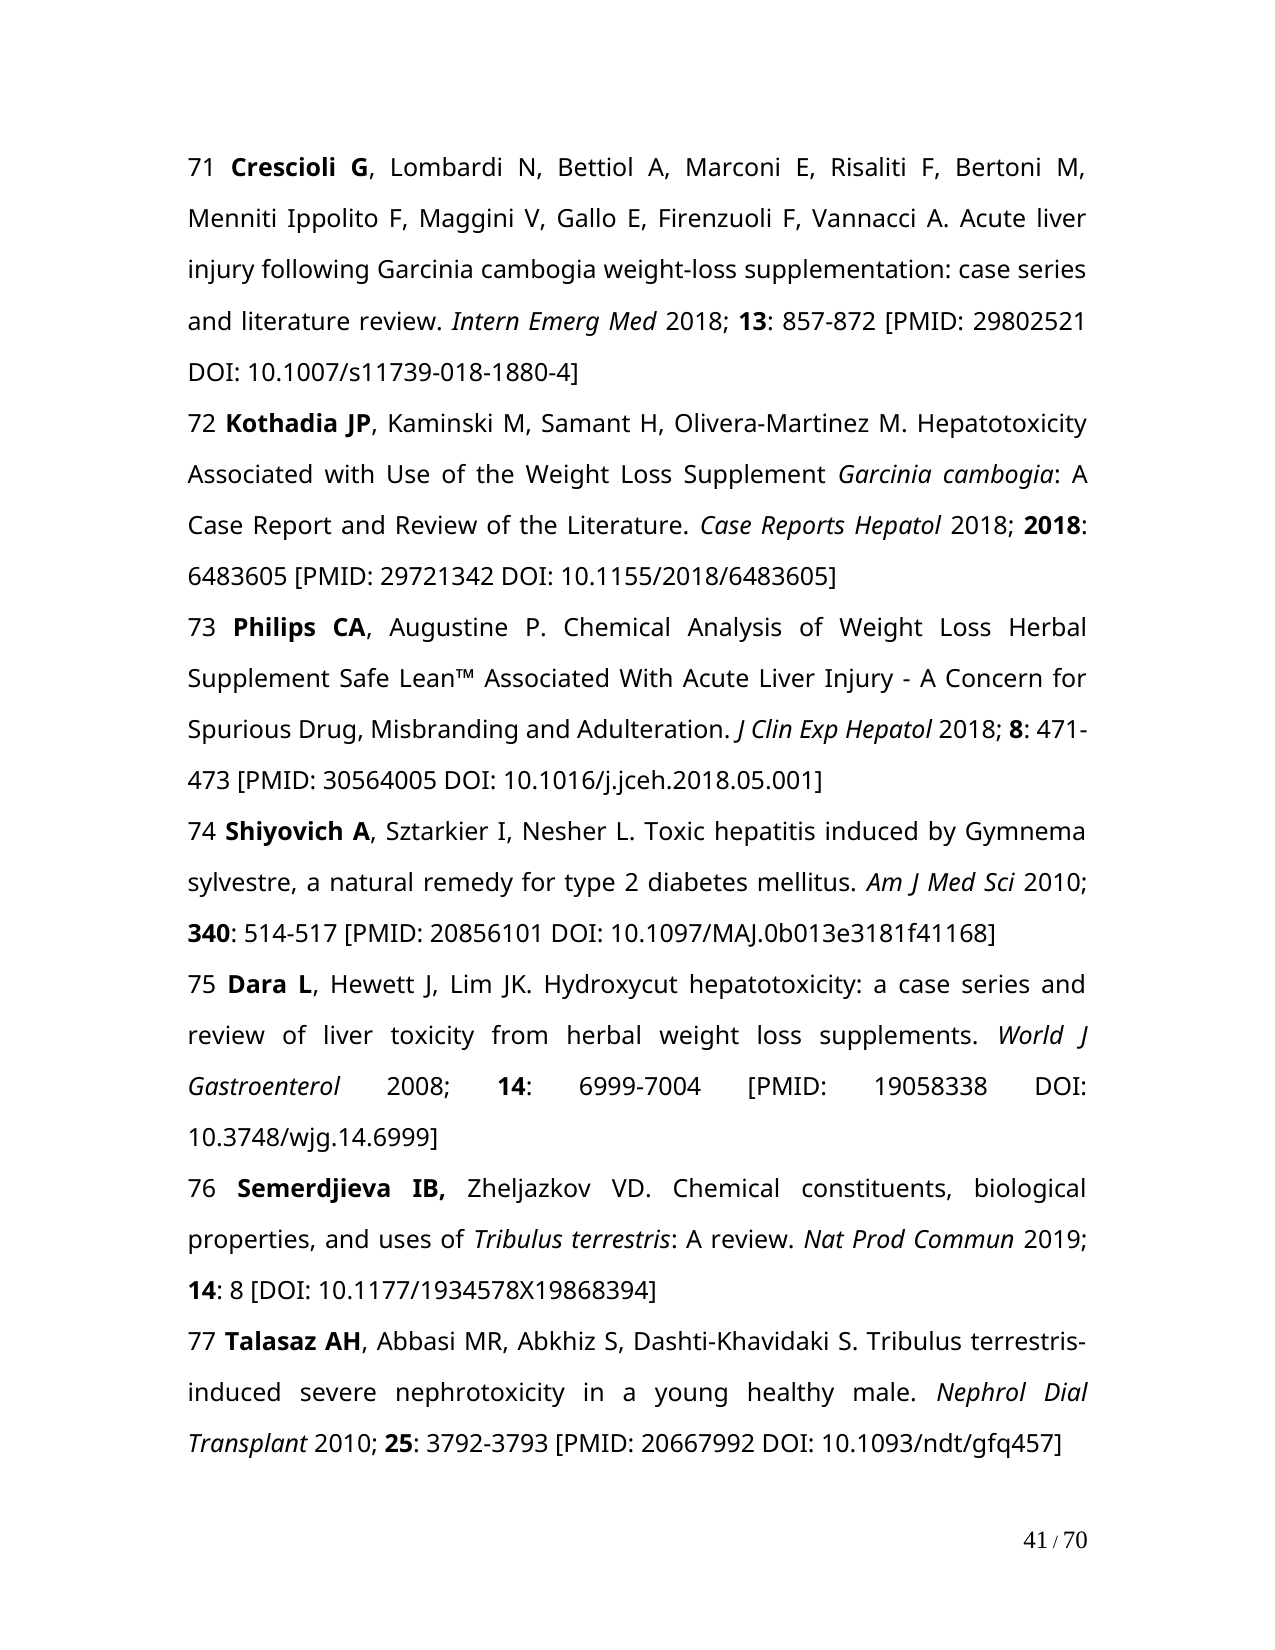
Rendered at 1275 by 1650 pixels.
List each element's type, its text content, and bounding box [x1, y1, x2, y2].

text 71 Crescioli G, Lombardi N, Bettiol A, Marconi E, Risaliti F, Bertoni M, Menniti Ippolito F, Maggini V, Gallo E, Firenzuoli F, Vannacci A. Acute liver injury following Garcinia cambogia weight-loss supplementation: case series and literature review. Intern Emerg Med 2018; 13: 857-872 [PMID: 29802521 DOI: 10.1007/s11739-018-1880-4] [187, 150, 1087, 388]
text 73 Philips CA, Augustine P. Chemical Analysis of Weight Loss Herbal Supplement Safe Lean™ Associated With Acute Liver Injury - A Concern for Spurious Drug, Misbranding and Adulteration. J Clin Exp Hepatol 2018; 8: 471-473 [PMID: 30564005 DOI: 10.1016/j.jceh.2018.05.001] [187, 609, 1087, 797]
text 77 Talasaz AH, Abbasi MR, Abkhiz S, Dashti-Khavidaki S. Tribulus terrestris-induced severe nephrotoxicity in a young healthy male. Nephrol Dial Transplant 2010; 25: 3792-3793 [PMID: 20667992 DOI: 10.1093/ndt/gfq457] [187, 1324, 1087, 1460]
text 74 Shiyovich A, Sztarkier I, Nesher L. Toxic hepatitis induced by Gymnema sylvestre, a natural remedy for type 2 diabetes mellitus. Am J Med Sci 2010; 340: 514-517 [PMID: 20856101 DOI: 10.1097/MAJ.0b013e3181f41168] [187, 813, 1087, 950]
text 75 Dara L, Hewett J, Lim JK. Hydroxycut hepatotoxicity: a case series and review of liver toxicity from herbal weight loss supplements. World J Gastroenterol 2008; 14: 6999-7004 [PMID: 19058338 DOI: 10.3748/wjg.14.6999] [187, 967, 1087, 1154]
text 72 Kothadia JP, Kaminski M, Samant H, Olivera-Martinez M. Hepatotoxicity Associated with Use of the Weight Loss Supplement Garcinia cambogia: A Case Report and Review of the Literature. Case Reports Hepatol 2018; 2018: 6483605 [PMID: 29721342 DOI: 10.1155/2018/6483605] [187, 405, 1087, 592]
text 76 Semerdjieva IB, Zheljazkov VD. Chemical constituents, biological properties, and uses of Tribulus terrestris: A review. Nat Prod Commun 2019; 14: 8 [DOI: 10.1177/1934578X19868394] [187, 1171, 1087, 1307]
